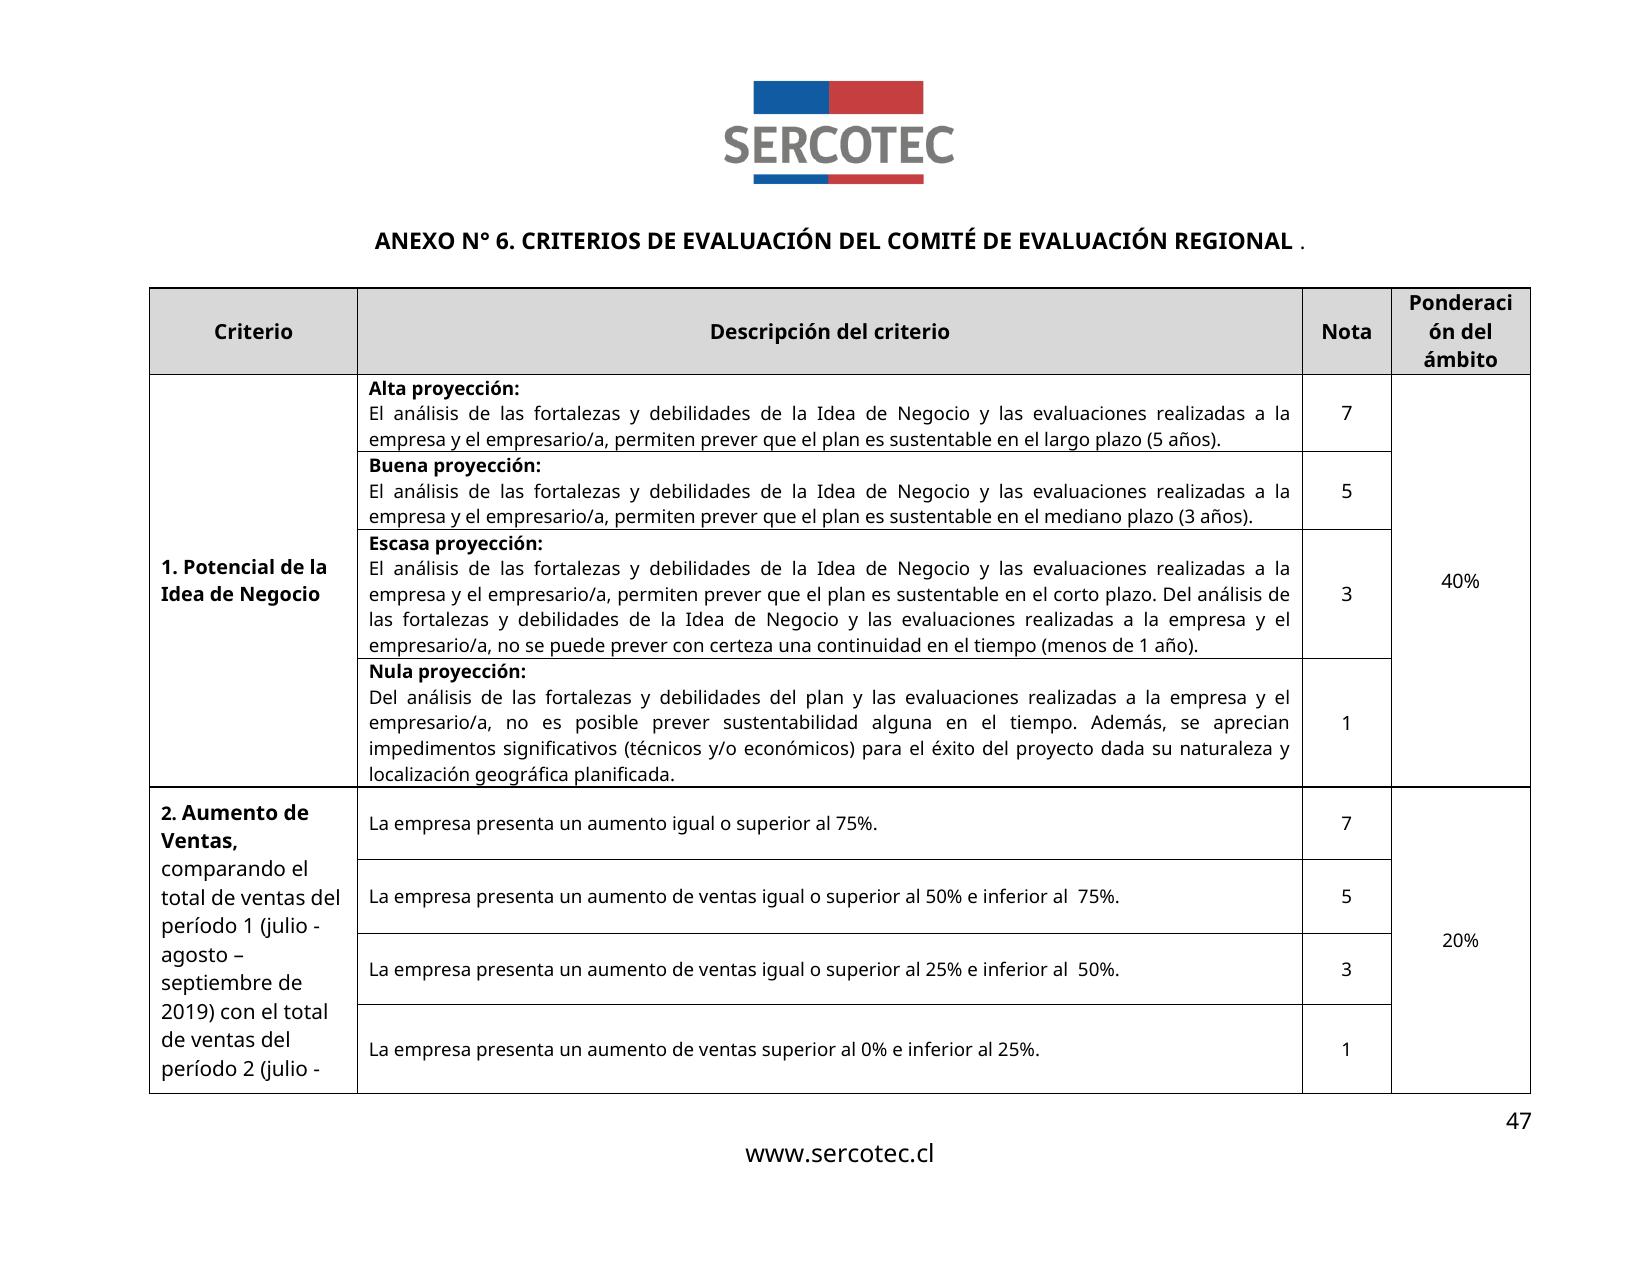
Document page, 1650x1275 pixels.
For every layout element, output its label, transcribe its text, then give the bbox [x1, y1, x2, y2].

table_cell 1 [1303, 1005, 1391, 1092]
table_cell La empresa presenta un aumento de ventas superior al 0% e inferior al 25%. [358, 1005, 1302, 1092]
table_cell 3 [1303, 530, 1391, 658]
table_cell 40% [1392, 375, 1530, 786]
table_cell 7 [1303, 788, 1391, 859]
table_cell La empresa presenta un aumento de ventas igual o superior al 50% e inferior al 75%. [358, 860, 1302, 932]
table_cell 7 [1303, 375, 1391, 451]
table_header Descripción del criterio [358, 289, 1302, 374]
table_header Nota [1303, 289, 1391, 374]
table_cell Buena proyección: El análisis de las fortalezas y debilidades de la Idea de Negocio y las evaluaciones realizadas a la empresa y el empresario/a, permiten prever que el plan es sustentable en el mediano plazo (3 años). [358, 452, 1302, 529]
table_cell 1. Potencial de la Idea de Negocio [150, 375, 357, 786]
table_cell La empresa presenta un aumento de ventas igual o superior al 25% e inferior al 50%. [358, 934, 1302, 1004]
table_cell La empresa presenta un aumento igual o superior al 75%. [358, 788, 1302, 859]
text ANEXO N° 6. CRITERIOS DE EVALUACIÓN DEL COMITÉ DE EVALUACIÓN REGIONAL . [148, 225, 1532, 256]
table_cell 3 [1303, 934, 1391, 1004]
table_cell 1 [1303, 659, 1391, 786]
table_header Criterio [150, 289, 357, 374]
table_cell 20% [1392, 788, 1530, 1092]
table_cell Nula proyección: Del análisis de las fortalezas y debilidades del plan y las evaluaciones realizadas a la empresa y el empresario/a, no es posible prever sustentabilidad alguna en el tiempo. Además, se aprecian impedimentos significativos (técnicos y/o económicos) para el éxito del proyecto dada su naturaleza y localización geográfica planificada. [358, 659, 1302, 786]
table_cell 5 [1303, 452, 1391, 529]
picture [714, 73, 965, 194]
table_cell Escasa proyección: El análisis de las fortalezas y debilidades de la Idea de Negocio y las evaluaciones realizadas a la empresa y el empresario/a, permiten prever que el plan es sustentable en el corto plazo. Del análisis de las fortalezas y debilidades de la Idea de Negocio y las evaluaciones realizadas a la empresa y el empresario/a, no se puede prever con certeza una continuidad en el tiempo (menos de 1 año). [358, 530, 1302, 658]
table_cell 5 [1303, 860, 1391, 932]
table_cell Alta proyección: El análisis de las fortalezas y debilidades de la Idea de Negocio y las evaluaciones realizadas a la empresa y el empresario/a, permiten prever que el plan es sustentable en el largo plazo (5 años). [358, 375, 1302, 451]
table_cell 2. Aumento de Ventas, comparando el total de ventas del período 1 (julio - agosto – septiembre de 2019) con el total de ventas del período 2 (julio - agosto – septiembre de 2020). [150, 788, 357, 1092]
table_header Ponderación del ámbito [1392, 289, 1530, 374]
